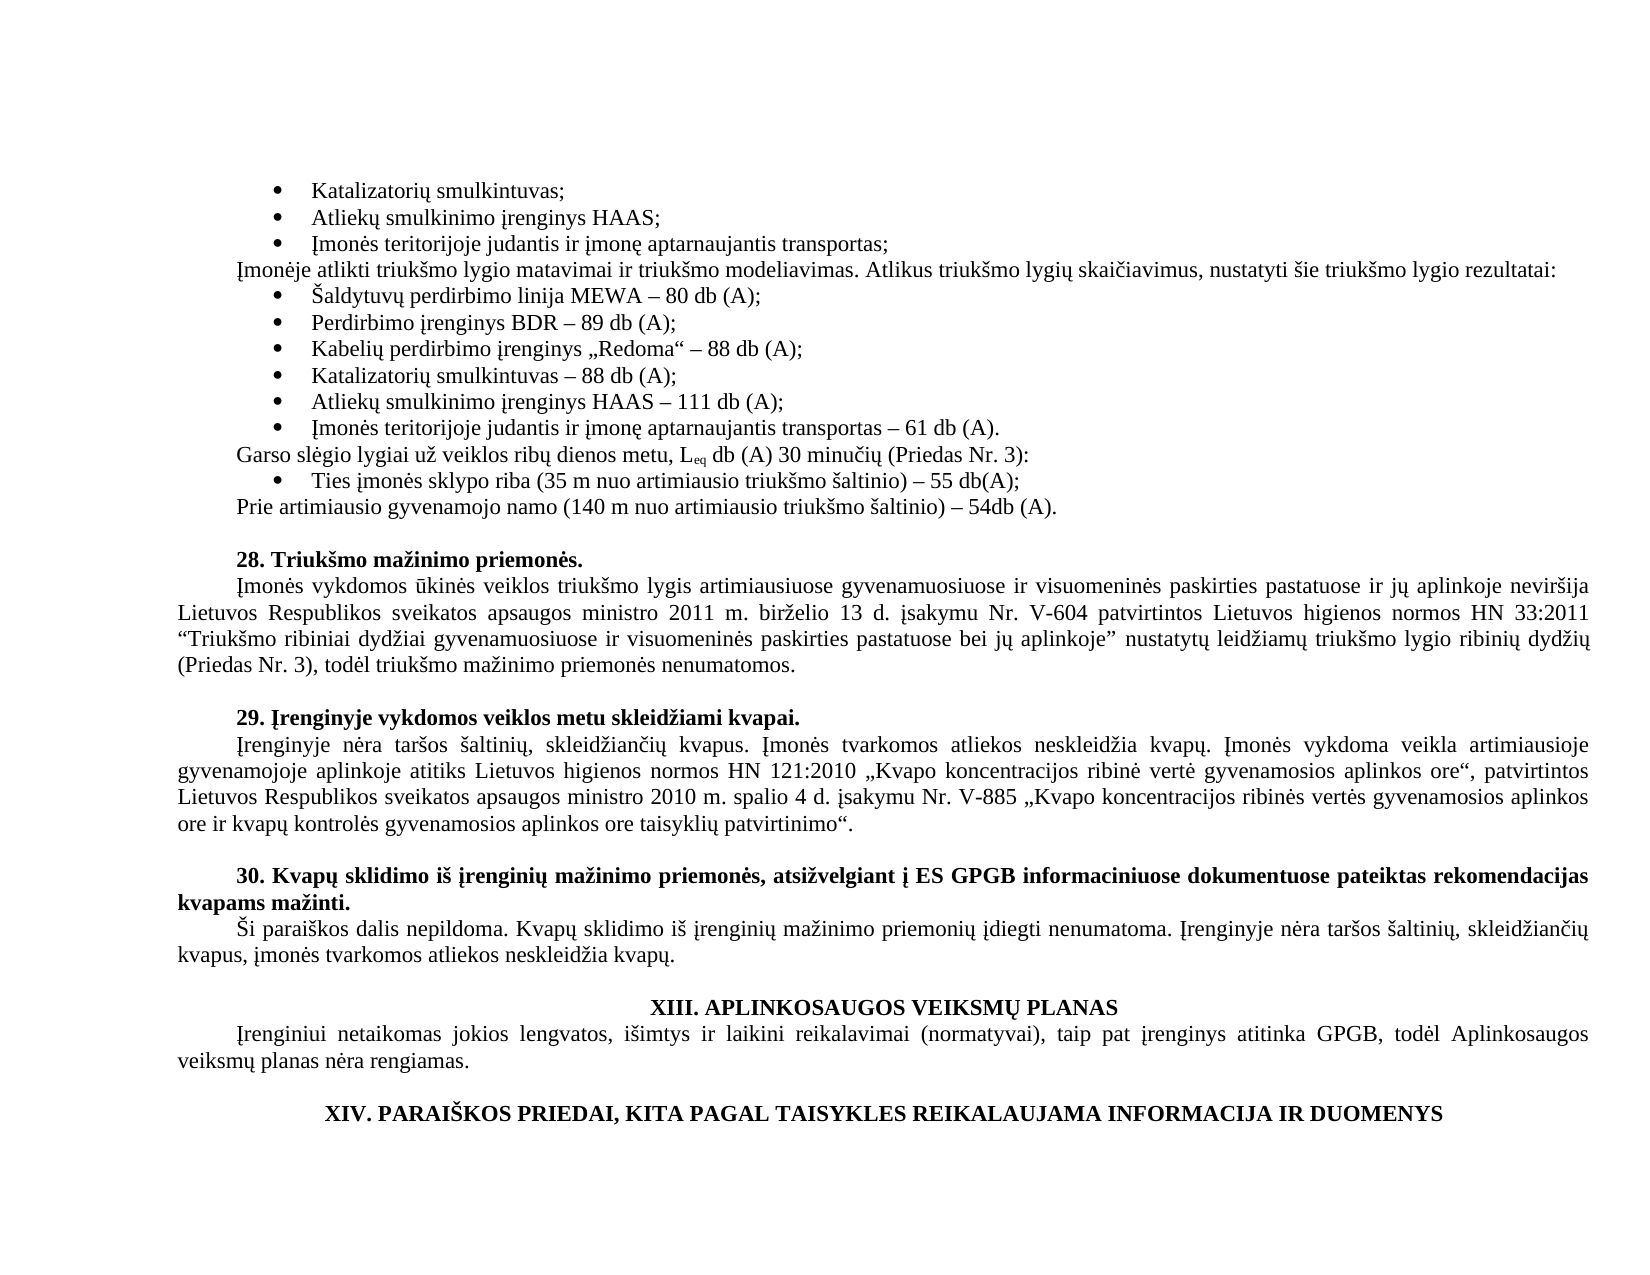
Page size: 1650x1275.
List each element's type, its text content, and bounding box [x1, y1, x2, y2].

text Įmonės vykdomos ūkinės veiklos triukšmo lygis artimiausiuose gyvenamuosiuose ir visuomeninės paskirties pastatuose ir jų aplinkoje neviršija Lietuvos Respublikos sveikatos apsaugos ministro 2011 m. birželio 13 d. įsakymu Nr. V-604 patvirtintos Lietuvos higienos normos HN 33:2011 “Triukšmo ribiniai dydžiai gyvenamuosiuose ir visuomeninės paskirties pastatuose bei jų aplinkoje” nustatytų leidžiamų triukšmo lygio ribinių dydžių (Priedas Nr. 3), todėl triukšmo mažinimo priemonės nenumatomos. [177, 572, 1591, 678]
list Atliekų smulkinimo įrenginys HAAS – 111 db (A); [274, 388, 1591, 414]
text 30. Kvapų sklidimo iš įrenginių mažinimo priemonės, atsižvelgiant į ES GPGB informaciniuose dokumentuose pateiktas rekomendacijas kvapams mažinti. [177, 862, 1591, 915]
text Įrenginyje nėra taršos šaltinių, skleidžiančių kvapus. Įmonės tvarkomos atliekos neskleidžia kvapų. Įmonės vykdoma veikla artimiausioje gyvenamojoje aplinkoje atitiks Lietuvos higienos normos HN 121:2010 „Kvapo koncentracijos ribinė vertė gyvenamosios aplinkos ore“, patvirtintos Lietuvos Respublikos sveikatos apsaugos ministro 2010 m. spalio 4 d. įsakymu Nr. V-885 „Kvapo koncentracijos ribinės vertės gyvenamosios aplinkos ore ir kvapų kontrolės gyvenamosios aplinkos ore taisyklių patvirtinimo“. [177, 731, 1591, 836]
text XIII. Aplinkosaugos veiksmų planas [177, 994, 1591, 1021]
list Šaldytuvų perdirbimo linija MEWA – 80 db (A); [274, 283, 1591, 309]
list Atliekų smulkinimo įrenginys HAAS; [274, 203, 1591, 230]
text 28. Triukšmo mažinimo priemonės. [177, 546, 1591, 572]
list Ties įmonės sklypo riba (35 m nuo artimiausio triukšmo šaltinio) – 55 db(A); [274, 467, 1591, 493]
list Katalizatorių smulkintuvas – 88 db (A); [274, 362, 1591, 388]
list Įmonės teritorijoje judantis ir įmonę aptarnaujantis transportas – 61 db (A). [274, 414, 1591, 441]
text Įrenginiui netaikomas jokios lengvatos, išimtys ir laikini reikalavimai (normatyvai), taip pat įrenginys atitinka GPGB, todėl Aplinkosaugos veiksmų planas nėra rengiamas. [177, 1021, 1591, 1073]
text Ši paraiškos dalis nepildoma. Kvapų sklidimo iš įrenginių mažinimo priemonių įdiegti nenumatoma. Įrenginyje nėra taršos šaltinių, skleidžiančių kvapus, įmonės tvarkomos atliekos neskleidžia kvapų. [177, 915, 1591, 968]
list Įmonės teritorijoje judantis ir įmonę aptarnaujantis transportas; [274, 230, 1591, 256]
text Prie artimiausio gyvenamojo namo (140 m nuo artimiausio triukšmo šaltinio) – 54db (A). [177, 493, 1591, 520]
list Kabelių perdirbimo įrenginys „Redoma“ – 88 db (A); [274, 335, 1591, 362]
text Garso slėgio lygiai už veiklos ribų dienos metu, Leq db (A) 30 minučių (Priedas Nr. 3): [177, 441, 1591, 467]
list Katalizatorių smulkintuvas; [274, 177, 1591, 203]
text 29. Įrenginyje vykdomos veiklos metu skleidžiami kvapai. [177, 704, 1591, 731]
text Įmonėje atlikti triukšmo lygio matavimai ir triukšmo modeliavimas. Atlikus triukšmo lygių skaičiavimus, nustatyti šie triukšmo lygio rezultatai: [177, 256, 1591, 283]
list Perdirbimo įrenginys BDR – 89 db (A); [274, 309, 1591, 335]
text XIV. PARAIŠKOS PRIEDAI, KITA PAGAL TAISYKLES REIKALAUJAMA INFORMACIJA IR DUOMENYS [177, 1099, 1591, 1126]
